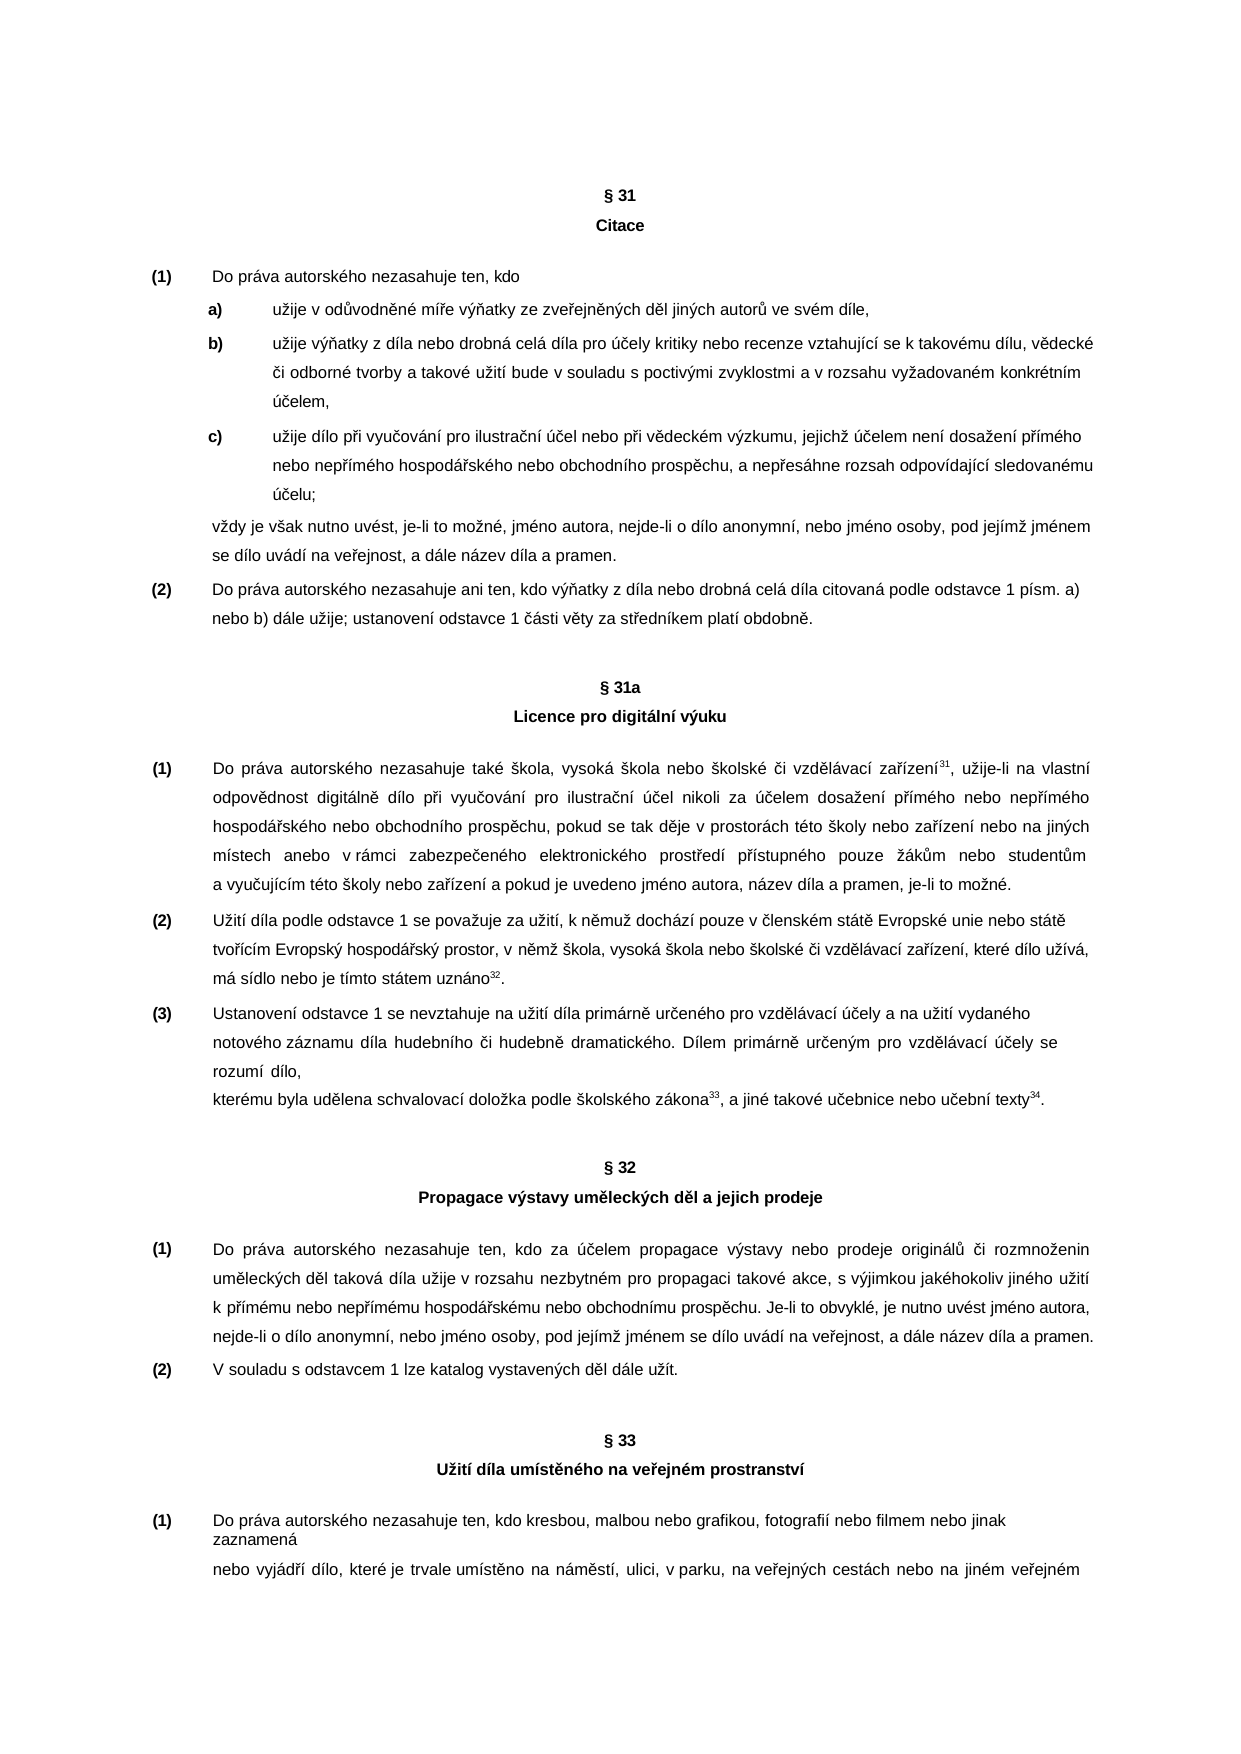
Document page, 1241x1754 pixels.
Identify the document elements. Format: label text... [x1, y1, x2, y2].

text § 32 [152, 1158, 1088, 1177]
table_cell (2) [147, 1354, 192, 1381]
list Do práva autorského nezasahuje ten, kdo [151, 267, 1107, 286]
table_header užije v odůvodněné míře výňatky ze zveřejněných děl jiných autorů ve svém díle, [248, 300, 1094, 326]
table_header Do práva autorského nezasahuje ten, kdo za účelem propagace výstavy nebo prodeje originálů či rozmnoženin uměleckých děl taková díla užije v rozsahu nezbytném pro propagaci takové akce, s výjimkou jakéhokoliv jiného užití k přímému nebo nepřímému hospodářskému nebo obchodnímu prospěchu. Je-li to obvyklé, je nutno uvést jméno autora, nejde-li o dílo anonymní, nebo jméno osoby, pod jejímž jménem se dílo uvádí na veřejnost, a dále název díla a pramen. [193, 1240, 1095, 1354]
table_header (1) [147, 1512, 192, 1589]
list Do práva autorského nezasahuje ani ten, kdo výňatky z díla nebo drobná celá díla citovaná podle odstavce 1 písm. a) nebo b) dále užije; ustanovení odstavce 1 části věty za středníkem platí obdobně. [151, 580, 1089, 628]
text Citace [152, 215, 1088, 234]
table_header a) [203, 300, 248, 326]
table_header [193, 1512, 1094, 1589]
table_cell Ustanovení odstavce 1 se nevztahuje na užití díla primárně určeného pro vzdělávací účely a na užití vydaného notového záznamu díla hudebního či hudebně dramatického. Dílem primárně určeným pro vzdělávací účely se rozumí dílo, kterému byla udělena schvalovací doložka podle školského zákona33, a jiné takové učebnice nebo učební texty34. [193, 996, 1095, 1108]
text vždy je však nutno uvést, je-li to možné, jméno autora, nejde-li o dílo anonymní, nebo jméno osoby, pod jejímž jménem se dílo uvádí na veřejnost, a dále název díla a pramen. [212, 517, 1092, 565]
table_header (1) [147, 758, 192, 903]
table_header Do práva autorského nezasahuje také škola, vysoká škola nebo školské či vzdělávací zařízení31, užije-li na vlastní odpovědnost digitálně dílo při vyučování pro ilustrační účel nikoli za účelem dosažení přímého nebo nepřímého hospodářského nebo obchodního prospěchu, pokud se tak děje v prostorách této školy nebo zařízení nebo na jiných místech anebo v rámci zabezpečeného elektronického prostředí přístupného pouze žákům nebo studentům a vyučujícím této školy nebo zařízení a pokud je uvedeno jméno autora, název díla a pramen, je-li to možné. [193, 758, 1095, 903]
text § 33 [152, 1431, 1088, 1450]
text Propagace výstavy uměleckých děl a jejich prodeje [152, 1188, 1089, 1207]
table_cell (2) [147, 903, 192, 996]
table_cell b) [203, 326, 248, 419]
table_cell užije výňatky z díla nebo drobná celá díla pro účely kritiky nebo recenze vztahující se k takovému dílu, vědecké či odborné tvorby a takové užití bude v souladu s poctivými zvyklostmi a v rozsahu vyžadovaném konkrétním účelem, [248, 326, 1094, 419]
text § 31 [152, 186, 1088, 205]
table_cell Užití díla podle odstavce 1 se považuje za užití, k němuž dochází pouze v členském státě Evropské unie nebo státě tvořícím Evropský hospodářský prostor, v němž škola, vysoká škola nebo školské či vzdělávací zařízení, které dílo užívá, má sídlo nebo je tímto státem uznáno32. [193, 903, 1095, 996]
text § 31a [152, 678, 1088, 697]
text Užití díla umístěného na veřejném prostranství [152, 1460, 1088, 1479]
text Licence pro digitální výuku [152, 707, 1088, 726]
table_cell V souladu s odstavcem 1 lze katalog vystavených děl dále užít. [193, 1354, 1095, 1381]
table_cell užije dílo při vyučování pro ilustrační účel nebo při vědeckém výzkumu, jejichž účelem není dosažení přímého nebo nepřímého hospodářského nebo obchodního prospěchu, a nepřesáhne rozsah odpovídající sledovanému účelu; [248, 419, 1094, 504]
table_cell c) [203, 419, 248, 504]
table_cell (3) [147, 996, 192, 1108]
table_header (1) [147, 1240, 192, 1354]
